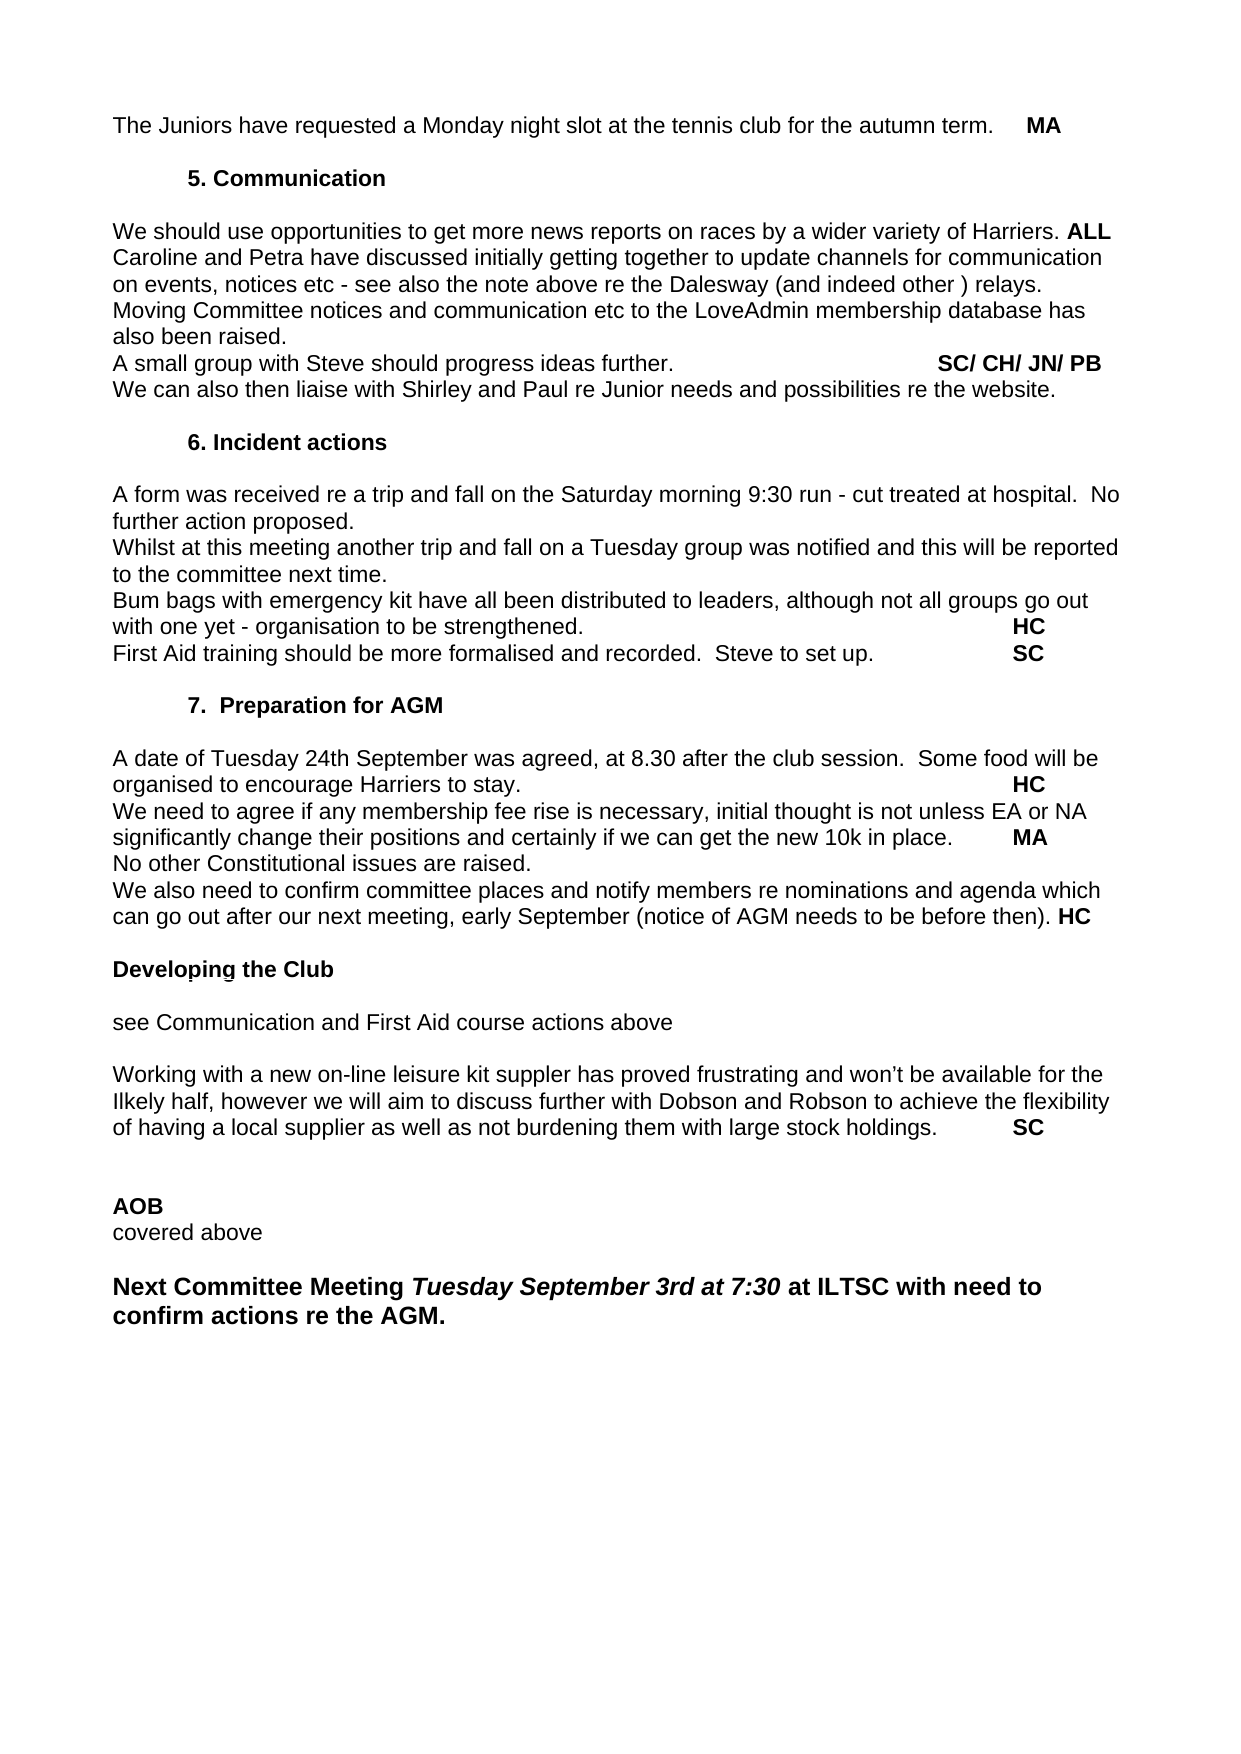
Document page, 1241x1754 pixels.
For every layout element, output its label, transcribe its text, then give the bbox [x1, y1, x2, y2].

text Moving Committee notices and communication etc to the LoveAdmin membership database has also been raised. [112, 297, 1128, 350]
text First Aid training should be more formalised and recorded. Steve to set up. SC [112, 639, 1128, 666]
text We should use opportunities to get more news reports on races by a wider variety of Harriers. ALL [112, 218, 1128, 244]
text Working with a new on-line leisure kit suppler has proved frustrating and won’t be available for the Ilkely half, however we will aim to discuss further with Dobson and Robson to achieve the flexibility of having a local supplier as well as not burdening them with large stock holdings. SC [112, 1061, 1128, 1167]
text 7. Preparation for AGM [112, 692, 1128, 719]
text covered above [112, 1219, 1128, 1246]
text A small group with Steve should progress ideas further. SC/ CH/ JN/ PB [112, 350, 1128, 376]
text Next Committee Meeting Tuesday September 3rd at 7:30 at ILTSC with need to confirm actions re the AGM. [112, 1272, 1128, 1329]
text 5. Communication [112, 165, 1128, 192]
text We need to agree if any membership fee rise is necessary, initial thought is not unless EA or NA significantly change their positions and certainly if we can get the new 10k in place. MA [112, 798, 1128, 850]
text We also need to confirm committee places and notify members re nominations and agenda which can go out after our next meeting, early September (notice of AGM needs to be before then). HC [112, 877, 1128, 929]
text A form was received re a trip and fall on the Saturday morning 9:30 run - cut treated at hospital. No further action proposed. [112, 481, 1128, 534]
text Caroline and Petra have discussed initially getting together to update channels for communication on events, notices etc - see also the note above re the Dalesway (and indeed other ) relays. [112, 244, 1128, 297]
text We can also then liaise with Shirley and Paul re Junior needs and possibilities re the website. [112, 376, 1128, 402]
text Developing the Club [112, 956, 1128, 982]
text The Juniors have requested a Monday night slot at the tennis club for the autumn term. MA [112, 112, 1128, 139]
text Whilst at this meeting another trip and fall on a Tuesday group was notified and this will be reported to the committee next time. [112, 534, 1128, 587]
text 6. Incident actions [112, 429, 1128, 455]
text A date of Tuesday 24th September was agreed, at 8.30 after the club session. Some food will be organised to encourage Harriers to stay. HC [112, 745, 1128, 798]
text No other Constitutional issues are raised. [112, 850, 1128, 877]
text Bum bags with emergency kit have all been distributed to leaders, although not all groups go out with one yet - organisation to be strengthened. HC [112, 587, 1128, 639]
text see Communication and First Aid course actions above [112, 1008, 1128, 1035]
text AOB [112, 1193, 1128, 1219]
